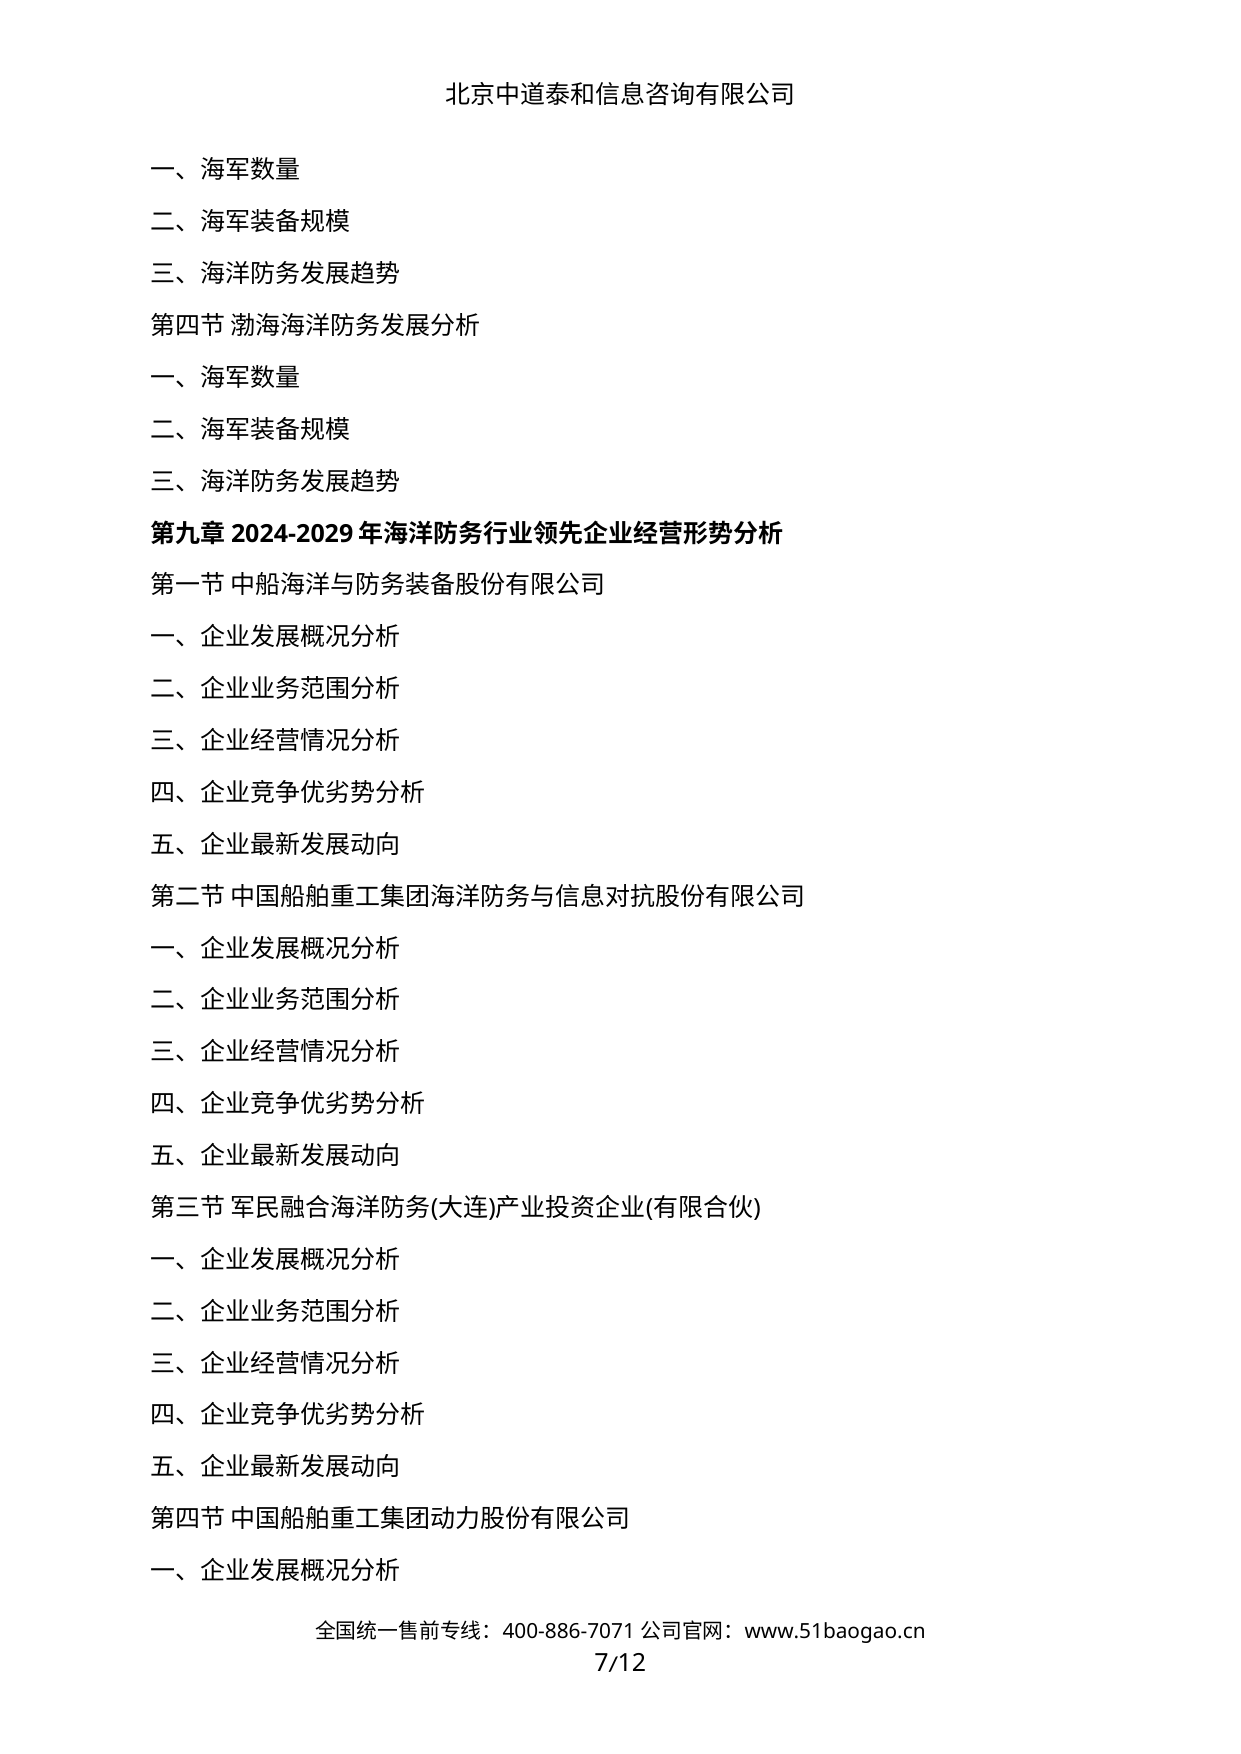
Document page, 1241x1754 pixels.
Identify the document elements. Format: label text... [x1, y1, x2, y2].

text 一、企业发展概况分析 [150, 1551, 1090, 1587]
text 三、海洋防务发展趋势 [150, 254, 1090, 290]
text 第三节 军民融合海洋防务(大连)产业投资企业(有限合伙) [150, 1187, 1090, 1224]
text 二、企业业务范围分析 [150, 980, 1090, 1016]
text 第四节 中国船舶重工集团动力股份有限公司 [150, 1499, 1090, 1535]
text 第九章 2024-2029年海洋防务行业领先企业经营形势分析 [150, 513, 1090, 549]
text 第二节 中国船舶重工集团海洋防务与信息对抗股份有限公司 [150, 876, 1090, 912]
text 二、海军装备规模 [150, 409, 1090, 446]
text 一、企业发展概况分析 [150, 1239, 1090, 1276]
text 一、海军数量 [150, 357, 1090, 394]
text 三、企业经营情况分析 [150, 1343, 1090, 1379]
text 第一节 中船海洋与防务装备股份有限公司 [150, 565, 1090, 601]
text 三、海洋防务发展趋势 [150, 461, 1090, 497]
text 二、海军装备规模 [150, 202, 1090, 238]
text 二、企业业务范围分析 [150, 1291, 1090, 1327]
text 二、企业业务范围分析 [150, 669, 1090, 705]
text 四、企业竞争优劣势分析 [150, 1395, 1090, 1431]
text 三、企业经营情况分析 [150, 721, 1090, 757]
text 一、企业发展概况分析 [150, 617, 1090, 653]
text 四、企业竞争优劣势分析 [150, 1084, 1090, 1120]
text 一、海军数量 [150, 150, 1090, 186]
text 五、企业最新发展动向 [150, 824, 1090, 861]
text 四、企业竞争优劣势分析 [150, 772, 1090, 809]
text 第四节 渤海海洋防务发展分析 [150, 306, 1090, 342]
text 三、企业经营情况分析 [150, 1032, 1090, 1068]
text 五、企业最新发展动向 [150, 1136, 1090, 1172]
text 一、企业发展概况分析 [150, 928, 1090, 964]
text 五、企业最新发展动向 [150, 1447, 1090, 1483]
